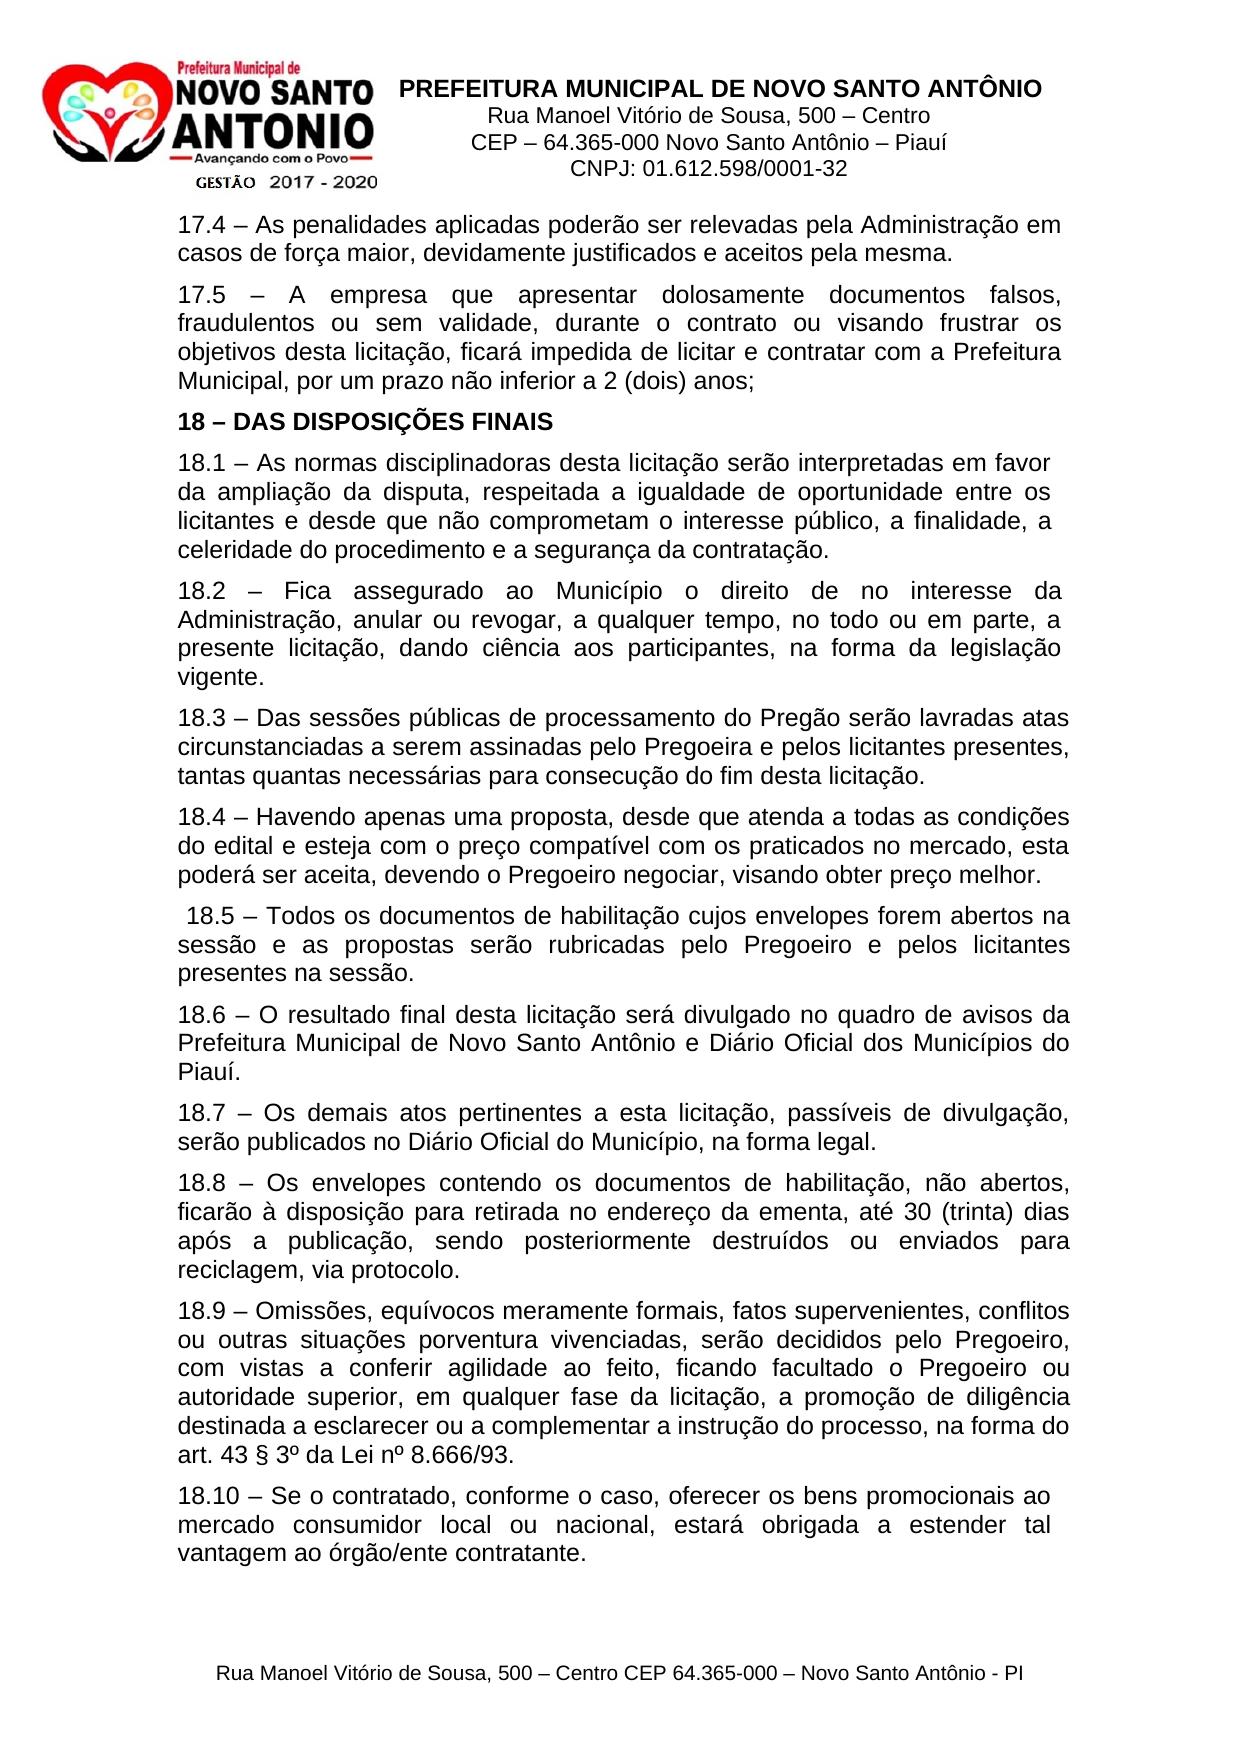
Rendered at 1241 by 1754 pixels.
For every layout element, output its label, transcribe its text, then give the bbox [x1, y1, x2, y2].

picture [37, 48, 385, 202]
text 18.6 – O resultado final desta licitação será divulgado no quadro de avisos da Prefeitura Municipal de Novo Santo Antônio e Diário Oficial dos Municípios do Piauí. [177, 999, 1071, 1086]
text 18.1 – As normas disciplinadoras desta licitação serão interpretadas em favor da ampliação da disputa, respeitada a igualdade de oportunidade entre os licitantes e desde que não comprometam o interesse público, a finalidade, a celeridade do procedimento e a segurança da contratação. [177, 448, 1053, 563]
text 17.4 – As penalidades aplicadas poderão ser relevadas pela Administração em casos de força maior, devidamente justificados e aceitos pela mesma. [177, 209, 1063, 267]
text 18.3 – Das sessões públicas de processamento do Pregão serão lavradas atas circunstanciadas a serem assinadas pelo Pregoeira e pelos licitantes presentes, tantas quantas necessárias para consecução do fim desta licitação. [177, 703, 1071, 789]
text 18.2 – Fica assegurado ao Município o direito de no interesse da Administração, anular ou revogar, a qualquer tempo, no todo ou em parte, a presente licitação, dando ciência aos participantes, na forma da legislação vigente. [177, 576, 1063, 691]
text 17.5 – A empresa que apresentar dolosamente documentos falsos, fraudulentos ou sem validade, durante o contrato ou visando frustrar os objetivos desta licitação, ficará impedida de licitar e contratar com a Prefeitura Municipal, por um prazo não inferior a 2 (dois) anos; [177, 279, 1063, 394]
text 18.9 – Omissões, equívocos meramente formais, fatos supervenientes, conflitos ou outras situações porventura vivenciadas, serão decididos pelo Pregoeiro, com vistas a conferir agilidade ao feito, ficando facultado o Pregoeiro ou autoridade superior, em qualquer fase da licitação, a promoção de diligência destinada a esclarecer ou a complementar a instrução do processo, na forma do art. 43 § 3º da Lei nº 8.666/93. [177, 1296, 1071, 1468]
text 18.8 – Os envelopes contendo os documentos de habilitação, não abertos, ficarão à disposição para retirada no endereço da ementa, até 30 (trinta) dias após a publicação, sendo posteriormente destruídos ou enviados para reciclagem, via protocolo. [177, 1168, 1071, 1283]
subtitle 18 – DAS DISPOSIÇÕES FINAIS [177, 407, 1063, 436]
text 18.7 – Os demais atos pertinentes a esta licitação, passíveis de divulgação, serão publicados no Diário Oficial do Município, na forma legal. [177, 1098, 1071, 1156]
text 18.10 – Se o contratado, conforme o caso, oferecer os bens promocionais ao mercado consumidor local ou nacional, estará obrigada a estender tal vantagem ao órgão/ente contratante. [177, 1481, 1053, 1567]
text 18.4 – Havendo apenas uma proposta, desde que atenda a todas as condições do edital e esteja com o preço compatível com os praticados no mercado, esta poderá ser aceita, devendo o Pregoeiro negociar, visando obter preço melhor. [177, 802, 1071, 888]
text 18.5 – Todos os documentos de habilitação cujos envelopes forem abertos na sessão e as propostas serão rubricadas pelo Pregoeiro e pelos licitantes presentes na sessão. [177, 901, 1071, 987]
